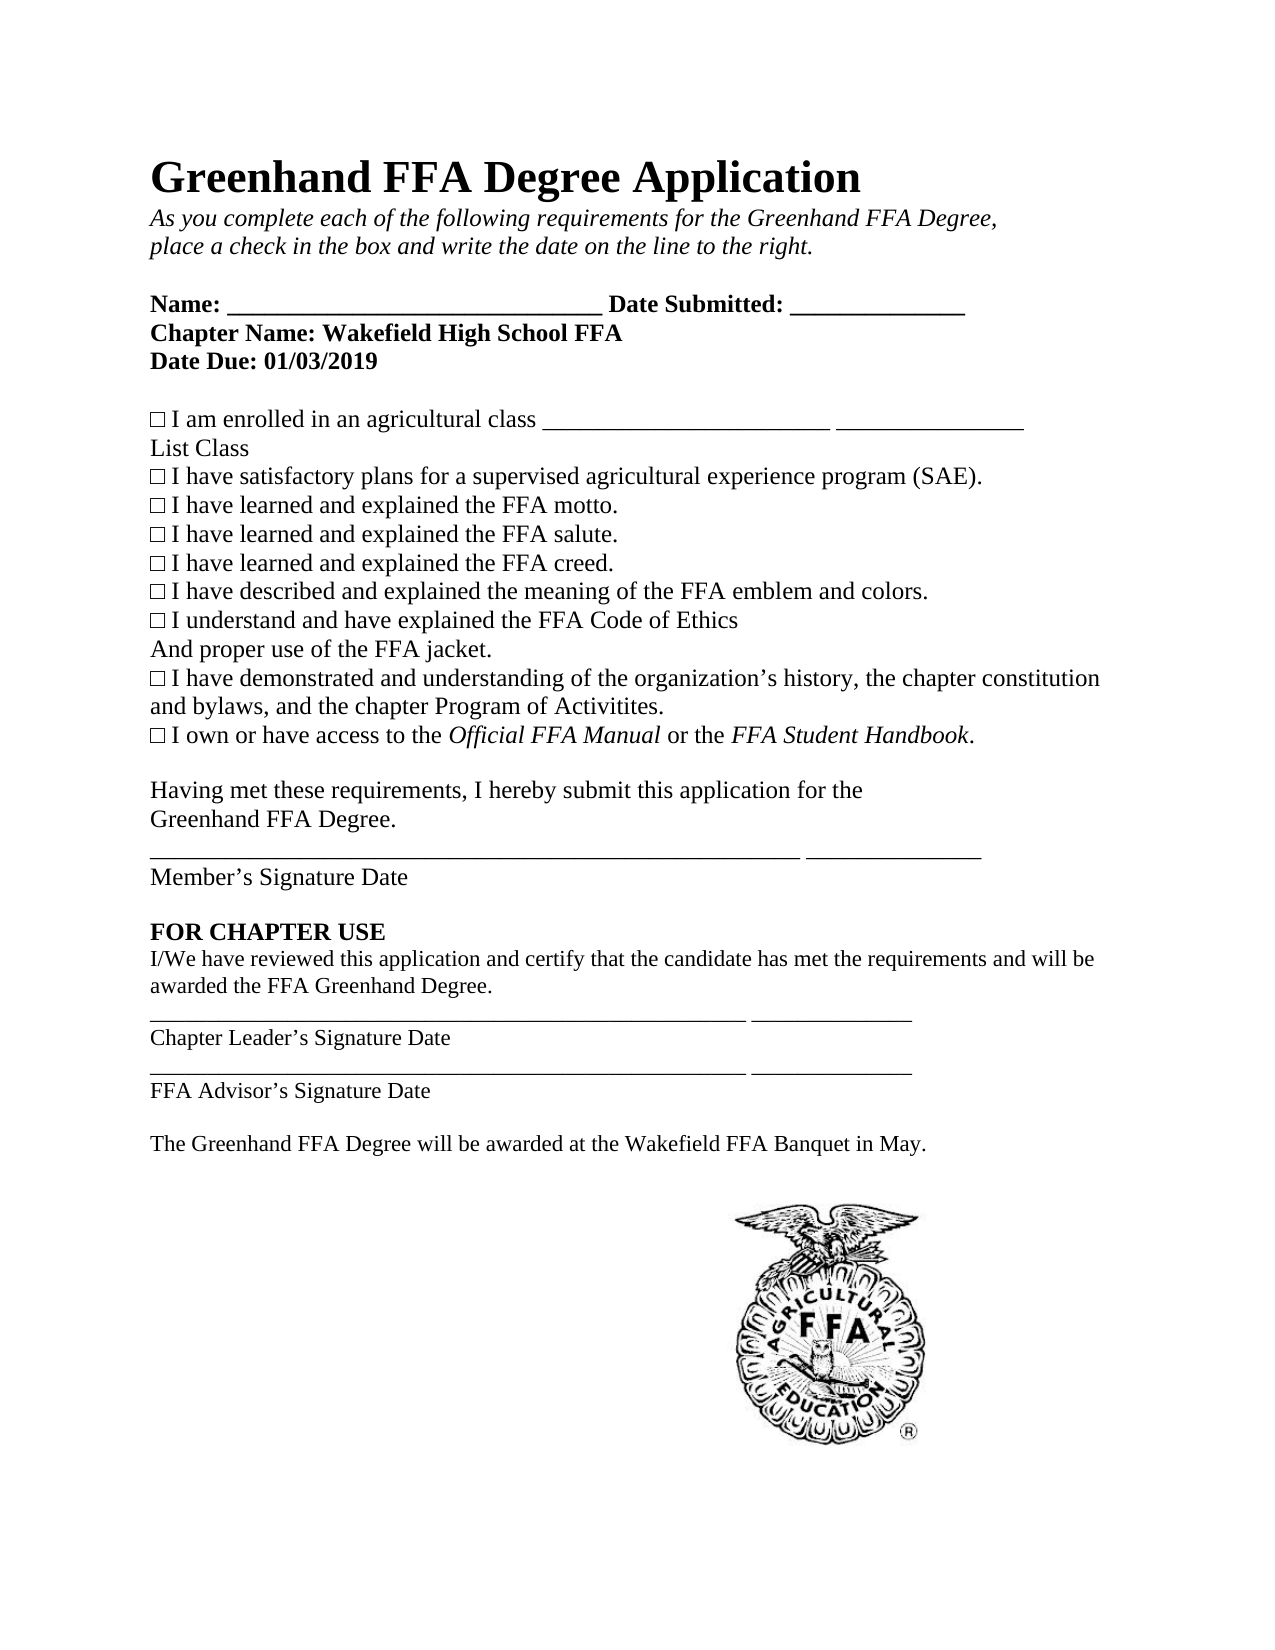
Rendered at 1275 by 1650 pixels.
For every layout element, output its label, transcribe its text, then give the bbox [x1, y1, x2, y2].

text List Class [150, 433, 1125, 461]
text Chapter Leader’s Signature Date [150, 1024, 1125, 1051]
text □ I have described and explained the meaning of the FFA emblem and colors. [150, 576, 1125, 605]
text I/We have reviewed this application and certify that the candidate has met the requirements and will be awarded the FFA Greenhand Degree. [150, 945, 1125, 998]
picture [719, 1196, 940, 1449]
text FOR CHAPTER USE [150, 917, 1125, 945]
text □ I have learned and explained the FFA creed. [150, 548, 1125, 576]
text □ I have demonstrated and understanding of the organization’s history, the chapter constitution and bylaws, and the chapter Program of Activitites. [150, 663, 1125, 720]
text Chapter Name: Wakefield High School FFA [150, 318, 1125, 346]
text ____________________________________________________ ______________ [150, 833, 1125, 862]
text place a check in the box and write the date on the line to the right. [150, 231, 1125, 260]
text □ I have satisfactory plans for a supervised agricultural experience program (SAE). [150, 461, 1125, 490]
text □ I have learned and explained the FFA salute. [150, 519, 1125, 548]
text □ I understand and have explained the FFA Code of Ethics [150, 605, 1125, 634]
text Date Due: 01/03/2019 [150, 346, 1125, 375]
text As you complete each of the following requirements for the Greenhand FFA Degree, [150, 203, 1125, 231]
text □ I have learned and explained the FFA motto. [150, 490, 1125, 519]
text ____________________________________________________ ______________ [150, 1051, 1125, 1077]
text ____________________________________________________ ______________ [150, 998, 1125, 1024]
text Name: ______________________________ Date Submitted: ______________ [150, 289, 1125, 318]
text And proper use of the FFA jacket. [150, 634, 1125, 663]
text Having met these requirements, I hereby submit this application for the [150, 775, 1125, 804]
text Greenhand FFA Degree. [150, 804, 1125, 833]
text The Greenhand FFA Degree will be awarded at the Wakefield FFA Banquet in May. [150, 1130, 1125, 1156]
text □ I am enrolled in an agricultural class _______________________ _______________ [150, 404, 1125, 433]
text FFA Advisor’s Signature Date [150, 1077, 1125, 1103]
text Greenhand FFA Degree Application [150, 150, 1125, 203]
text □ I own or have access to the Official FFA Manual or the FFA Student Handbook. [150, 720, 1125, 749]
text Member’s Signature Date [150, 862, 1125, 890]
